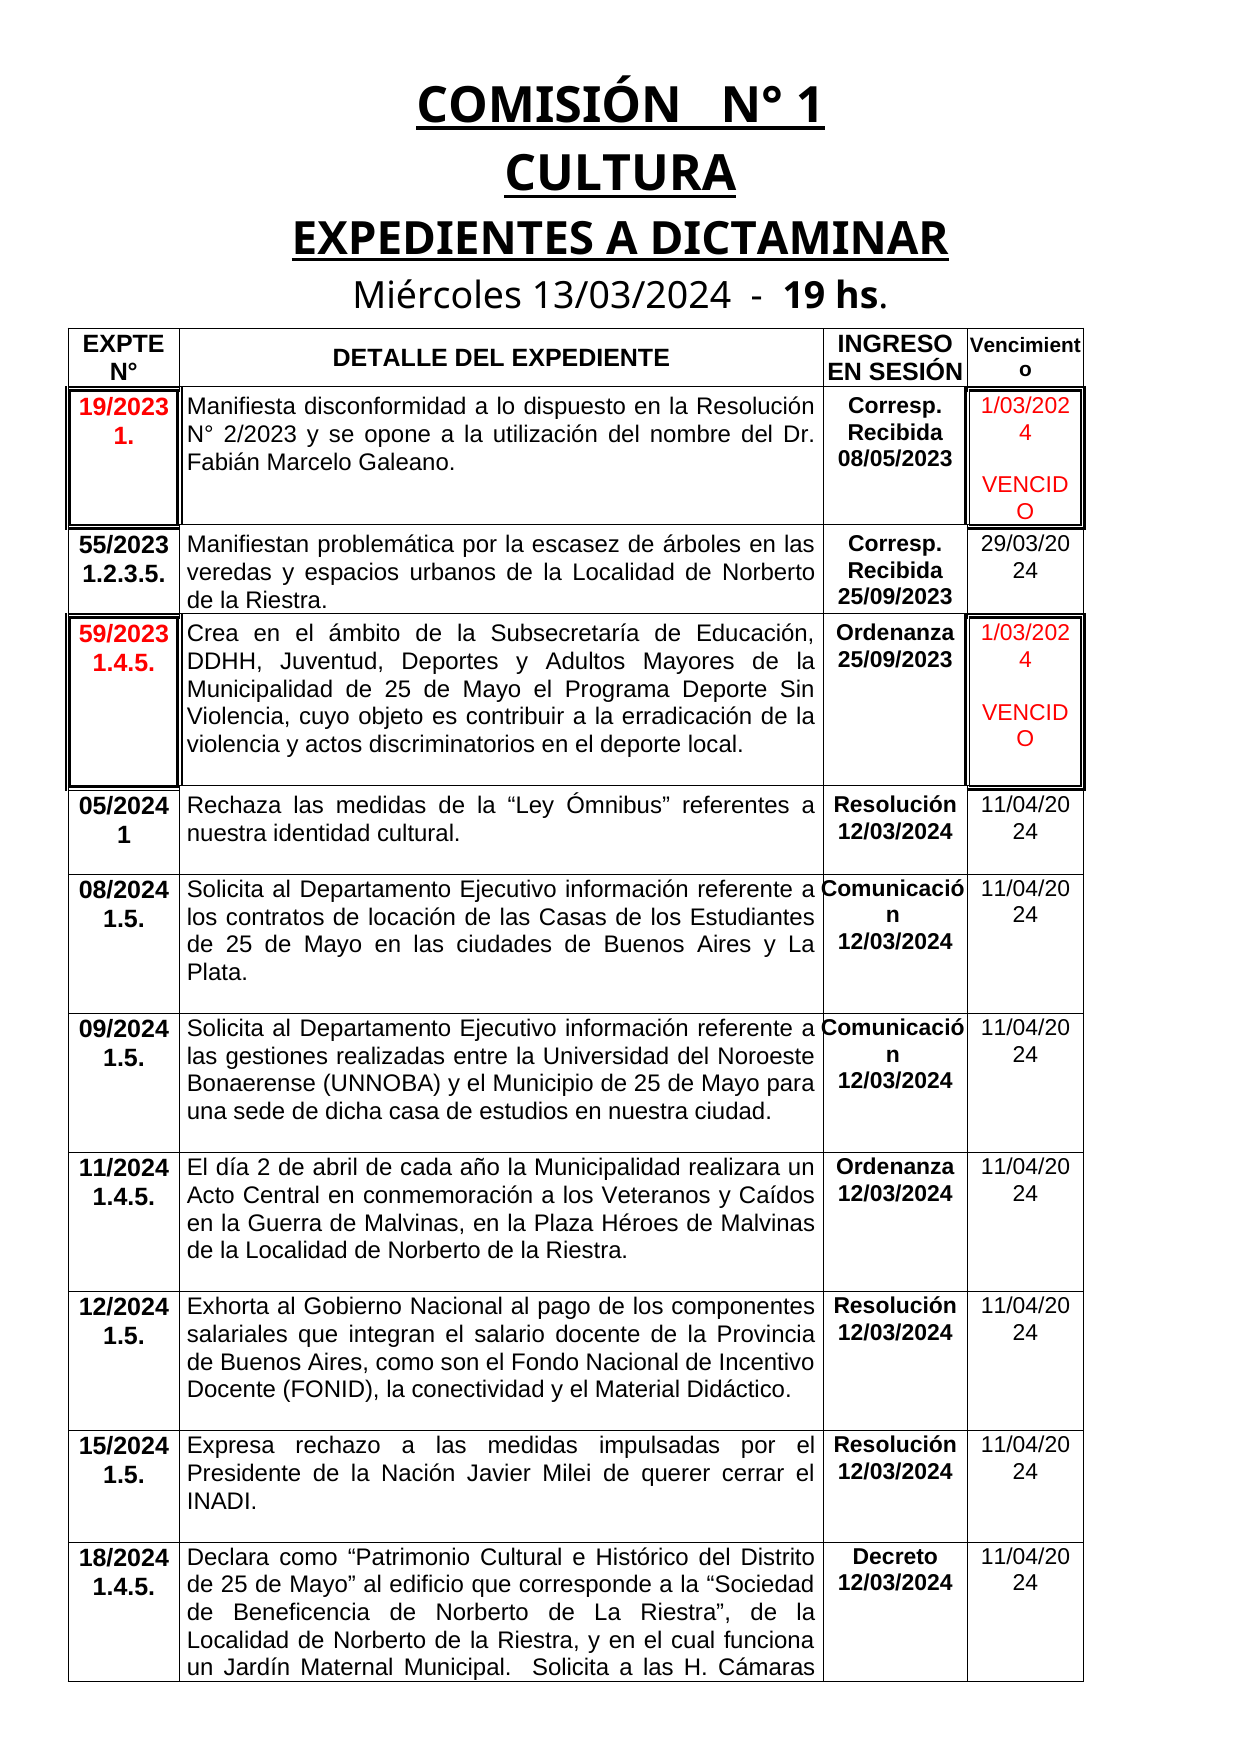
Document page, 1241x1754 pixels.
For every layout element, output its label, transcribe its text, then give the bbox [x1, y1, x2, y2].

text CULTURA [112, 137, 1128, 206]
table_cell Ordenanza 12/03/2024 [824, 1153, 967, 1291]
table_cell 08/2024 1.5. [69, 875, 179, 1013]
table_cell 11/04/2024 [968, 791, 1083, 874]
table_cell Resolución 12/03/2024 [824, 1431, 967, 1542]
table_cell Corresp. Recibida 25/09/2023 [824, 525, 967, 613]
table_cell Comunicación 12/03/2024 [824, 1014, 967, 1152]
table_cell Comunicación 12/03/2024 [824, 875, 967, 1013]
table_cell 1/03/2024 VENCIDO [970, 392, 1080, 524]
table_cell Corresp. Recibida 08/05/2023 [824, 387, 964, 524]
table_cell Exhorta al Gobierno Nacional al pago de los componentes salariales que integran el salario docente de la Provincia de Buenos Aires, como son el Fondo Nacional de Incentivo Docente (FONID), la conectividad y el Material Didáctico. [180, 1292, 823, 1430]
text EXPEDIENTES A DICTAMINAR [112, 206, 1128, 268]
table_cell Solicita al Departamento Ejecutivo información referente a las gestiones realizadas entre la Universidad del Noroeste Bonaerense (UNNOBA) y el Municipio de 25 de Mayo para una sede de dicha casa de estudios en nuestra ciudad. [180, 1014, 823, 1152]
table_cell 11/2024 1.4.5. [69, 1153, 179, 1291]
table_cell El día 2 de abril de cada año la Municipalidad realizara un Acto Central en conmemoración a los Veteranos y Caídos en la Guerra de Malvinas, en la Plaza Héroes de Malvinas de la Localidad de Norberto de la Riestra. [180, 1153, 823, 1291]
table_cell 11/04/2024 [968, 1431, 1083, 1542]
table_cell 11/04/2024 [968, 875, 1083, 1013]
table_cell 55/2023 1.2.3.5. [69, 530, 179, 613]
table_cell 12/2024 1.5. [69, 1292, 179, 1430]
table_cell 11/04/2024 [968, 1014, 1083, 1152]
table_header INGRESO EN SESIÓN [824, 329, 967, 386]
table_cell Manifiesta disconformidad a lo dispuesto en la Resolución N° 2/2023 y se opone a la utilización del nombre del Dr. Fabián Marcelo Galeano. [183, 387, 823, 524]
table_cell 11/04/2024 [968, 1543, 1083, 1681]
table_cell Crea en el ámbito de la Subsecretaría de Educación, DDHH, Juventud, Deportes y Adultos Mayores de la Municipalidad de 25 de Mayo el Programa Deporte Sin Violencia, cuyo objeto es contribuir a la erradicación de la violencia y actos discriminatorios en el deporte local. [183, 614, 823, 785]
table_cell 09/2024 1.5. [69, 1014, 179, 1152]
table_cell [180, 1543, 823, 1681]
table_cell 1/03/2024 VENCIDO [970, 619, 1080, 785]
table_cell 18/2024 1.4.5. [69, 1543, 179, 1681]
table_cell Expresa rechazo a las medidas impulsadas por el Presidente de la Nación Javier Milei de querer cerrar el INADI. [180, 1431, 823, 1542]
table_cell Resolución 12/03/2024 [824, 786, 967, 874]
table_cell 29/03/2024 [968, 530, 1083, 613]
table_cell 59/2023 1.4.5. [71, 619, 176, 785]
text Miércoles 13/03/2024 - 19 hs. [112, 268, 1128, 319]
text COMISIÓN N° 1 [112, 69, 1128, 137]
table_cell Manifiestan problemática por la escasez de árboles en las veredas y espacios urbanos de la Localidad de Norberto de la Riestra. [180, 525, 823, 613]
table_header EXPTE N° [69, 329, 179, 386]
table_cell 05/2024 1 [69, 791, 179, 874]
table_cell Solicita al Departamento Ejecutivo información referente a los contratos de locación de las Casas de los Estudiantes de 25 de Mayo en las ciudades de Buenos Aires y La Plata. [180, 875, 823, 1013]
table_cell 11/04/2024 [968, 1153, 1083, 1291]
table_cell 15/2024 1.5. [69, 1431, 179, 1542]
table_header Vencimiento [968, 329, 1083, 386]
table_header DETALLE DEL EXPEDIENTE [180, 329, 823, 386]
table_cell 19/2023 1. [71, 392, 176, 524]
table_cell Ordenanza 25/09/2023 [824, 614, 964, 785]
table_cell Decreto 12/03/2024 [824, 1543, 967, 1681]
table_cell 11/04/2024 [968, 1292, 1083, 1430]
table_cell Rechaza las medidas de la “Ley Ómnibus” referentes a nuestra identidad cultural. [180, 786, 823, 874]
table_cell Resolución 12/03/2024 [824, 1292, 967, 1430]
